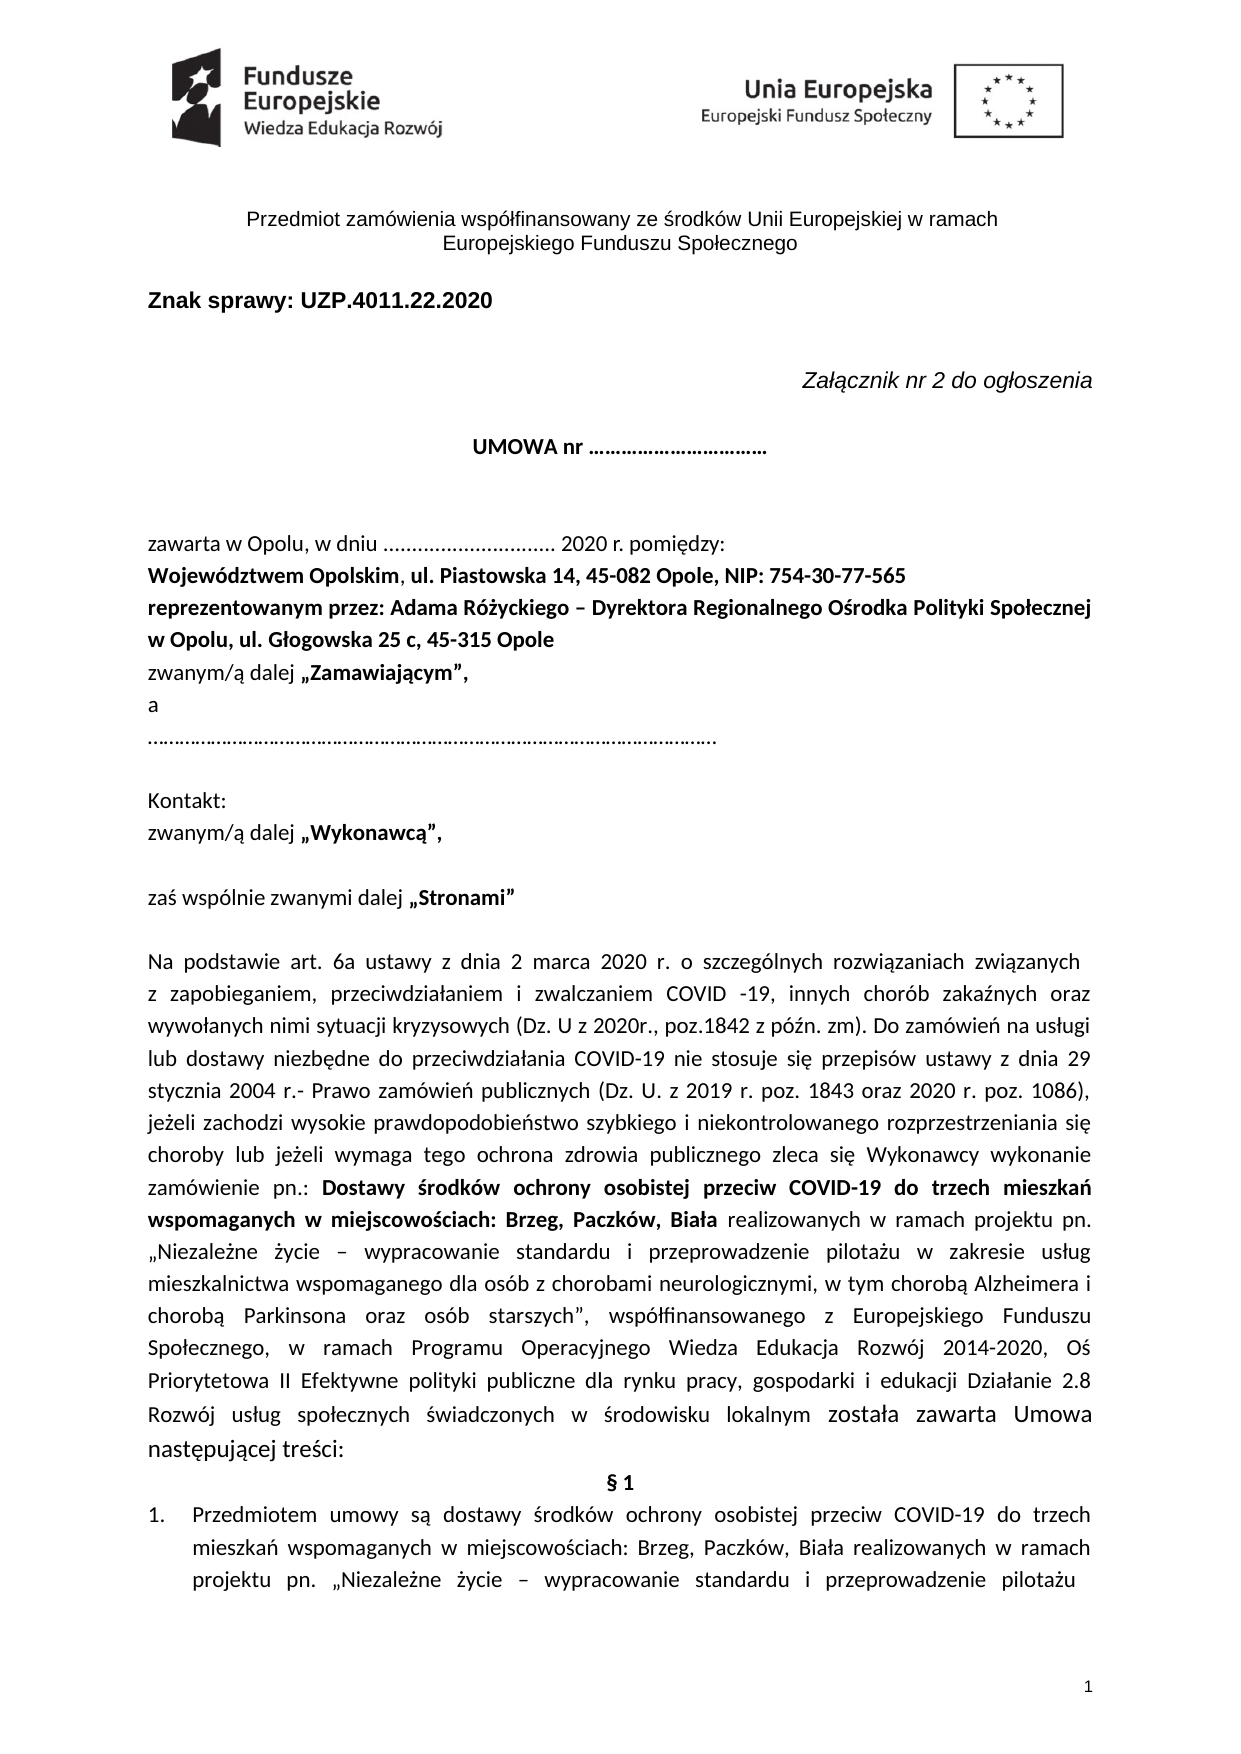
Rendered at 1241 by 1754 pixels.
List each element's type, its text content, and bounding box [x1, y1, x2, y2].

text zwanym/ą dalej „Zamawiającym”, [148, 658, 1093, 686]
text zaś wspólnie zwanymi dalej „Stronami” [148, 883, 1093, 911]
text Województwem Opolskim, ul. Piastowska 14, 45-082 Opole, NIP: 754-30-77-565 [148, 561, 1093, 589]
picture [147, 23, 1093, 169]
text Na podstawie art. 6a ustawy z dnia 2 marca 2020 r. o szczególnych rozwiązaniach związanych z zapobieganiem, przeciwdziałaniem i zwalczaniem COVID -19, innych chorób zakaźnych oraz wywołanych nimi sytuacji kryzysowych (Dz. U z 2020r., poz.1842 z późn. zm). Do zamówień na usługi lub dostawy niezbędne do przeciwdziałania COVID-19 nie stosuje się przepisów ustawy z dnia 29 stycznia 2004 r.- Prawo zamówień publicznych (Dz. U. z 2019 r. poz. 1843 oraz 2020 r. poz. 1086), jeżeli zachodzi wysokie prawdopodobieństwo szybkiego i niekontrolowanego rozprzestrzeniania się choroby lub jeżeli wymaga tego ochrona zdrowia publicznego zleca się Wykonawcy wykonanie zamówienie pn.: Dostawy środków ochrony osobistej przeciw COVID-19 do trzech mieszkań wspomaganych w miejscowościach: Brzeg, Paczków, Biała realizowanych w ramach projektu pn. „Niezależne życie – wypracowanie standardu i przeprowadzenie pilotażu w zakresie usług mieszkalnictwa wspomaganego dla osób z chorobami neurologicznymi, w tym chorobą Alzheimera i chorobą Parkinsona oraz osób starszych”, współfinansowanego z Europejskiego Funduszu Społecznego, w ramach Programu Operacyjnego Wiedza Edukacja Rozwój 2014-2020, Oś Priorytetowa II Efektywne polityki publiczne dla rynku pracy, gospodarki i edukacji Działanie 2.8 Rozwój usług społecznych świadczonych w środowisku lokalnym została zawarta Umowa następującej treści: [148, 947, 1093, 1464]
text § 1 [148, 1468, 1093, 1496]
text UMOWA nr …………………………… [148, 432, 1093, 460]
subtitle Załącznik nr 2 do ogłoszenia [148, 367, 1093, 394]
text zawarta w Opolu, w dniu .............................. 2020 r. pomiędzy: [148, 529, 1093, 557]
text a [148, 690, 1093, 718]
text ……………………………………………………………………………………………… [148, 722, 1093, 750]
text Kontakt: [148, 786, 1093, 814]
text reprezentowanym przez: Adama Różyckiego – Dyrektora Regionalnego Ośrodka Polityki Społecznej w Opolu, ul. Głogowska 25 c, 45-315 Opole [148, 593, 1093, 653]
text zwanym/ą dalej „Wykonawcą”, [148, 818, 1093, 847]
